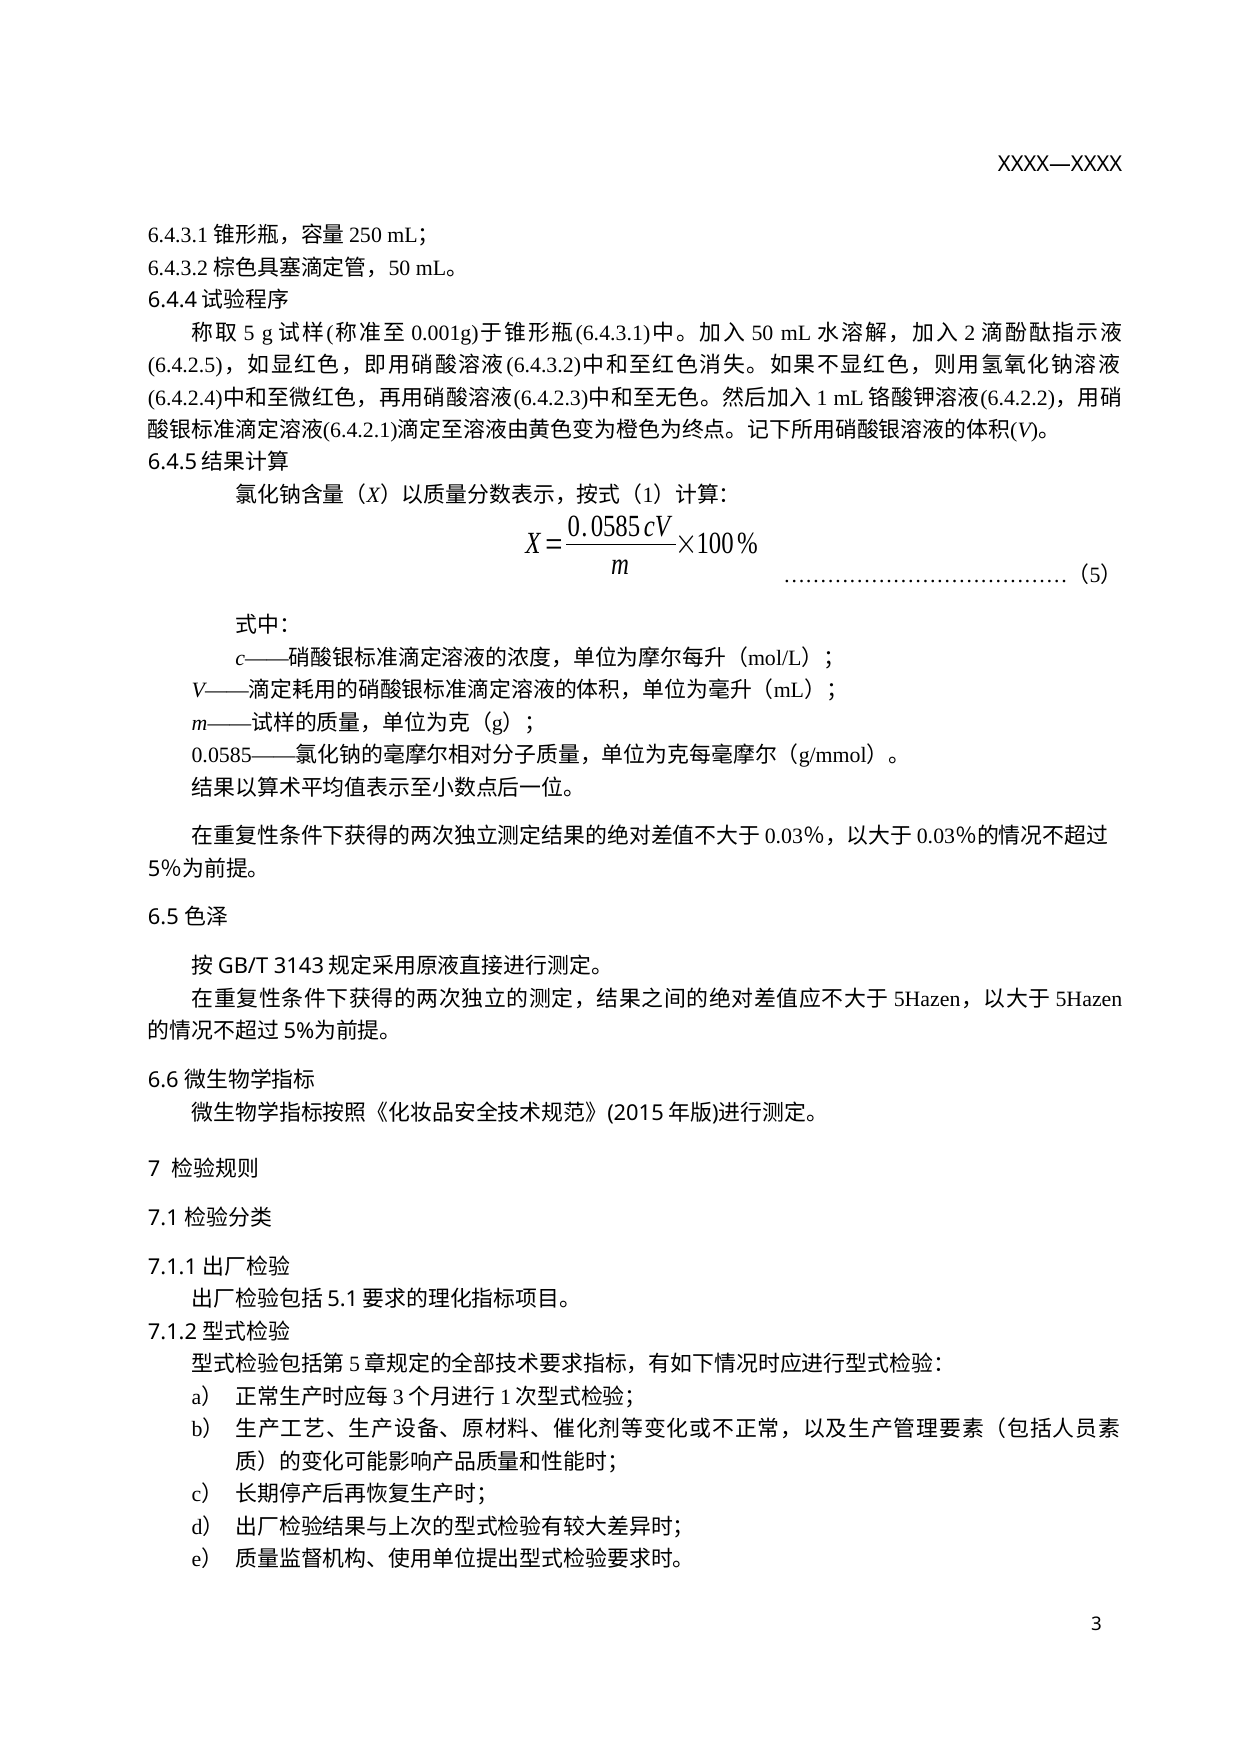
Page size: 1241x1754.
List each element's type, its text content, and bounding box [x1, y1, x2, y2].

text 在重复性条件下获得的两次独立测定结果的绝对差值不大于0.03％，以大于0.03％的情况不超过5％为前提。 [148, 818, 1122, 883]
text 式中： [191, 607, 1078, 639]
text c——硝酸银标准滴定溶液的浓度，单位为摩尔每升（mol/L）； [191, 639, 1122, 672]
text 0.0585——氯化钠的毫摩尔相对分子质量，单位为克每毫摩尔（g/mmol）。 [148, 737, 1122, 769]
text 6.4.4试验程序 [148, 282, 1122, 314]
text 7 检验规则 [148, 1151, 1122, 1183]
list 生产工艺、生产设备、原材料、催化剂等变化或不正常，以及生产管理要素（包括人员素质）的变化可能影响产品质量和性能时； [191, 1411, 1122, 1476]
list 6.4.3.1 锥形瓶，容量250 mL； [148, 217, 1122, 249]
text 7.1.2 型式检验 [148, 1313, 1122, 1346]
list 型式检验包括第5章规定的全部技术要求指标，有如下情况时应进行型式检验： [191, 1346, 1122, 1378]
list 质量监督机构、使用单位提出型式检验要求时。 [191, 1541, 1122, 1573]
text 结果以算术平均值表示至小数点后一位。 [148, 769, 1122, 802]
list 长期停产后再恢复生产时； [191, 1476, 1122, 1508]
text m——试样的质量，单位为克（g）； [148, 704, 1122, 737]
text 6.4.5结果计算 [148, 444, 1122, 477]
list 正常生产时应每3个月进行1次型式检验； [191, 1378, 1122, 1411]
text 按GB/T 3143规定采用原液直接进行测定。 [148, 948, 1122, 980]
text 在重复性条件下获得的两次独立的测定，结果之间的绝对差值应不大于5Hazen，以大于5Hazen的情况不超过5%为前提。 [148, 980, 1122, 1045]
text 称取5 g试样(称准至0.001g)于锥形瓶(6.4.3.1)中。加入50 mL水溶解，加入2滴酚酞指示液(6.4.2.5)，如显红色，即用硝酸溶液(6.4.3.2)中和至红色消失。如果不显红色，则用氢氧化钠溶液(6.4.2.4)中和至微红色，再用硝酸溶液(6.4.2.3)中和至无色。然后加入1 mL铬酸钾溶液(6.4.2.2)，用硝酸银标准滴定溶液(6.4.2.1)滴定至溶液由黄色变为橙色为终点。记下所用硝酸银溶液的体积(V)。 [148, 314, 1122, 444]
list 出厂检验结果与上次的型式检验有较大差异时； [191, 1508, 1122, 1541]
text 7.1.1 出厂检验 [148, 1248, 1122, 1281]
text 微生物学指标按照《化妆品安全技术规范》(2015年版)进行测定。 [148, 1094, 1122, 1127]
list 6.4.3.2 棕色具塞滴定管，50 mL。 [148, 249, 1122, 282]
text V——滴定耗用的硝酸银标准滴定溶液的体积，单位为毫升（mL）； [148, 672, 1122, 704]
text 氯化钠含量（X）以质量分数表示，按式（1）计算： [191, 477, 1122, 509]
text 出厂检验包括5.1要求的理化指标项目。 [148, 1281, 1122, 1313]
text 7.1 检验分类 [148, 1199, 1122, 1232]
text 6.6 微生物学指标 [148, 1062, 1122, 1094]
text …………………………………（5） [148, 509, 1122, 607]
text 6.5 色泽 [148, 899, 1122, 932]
